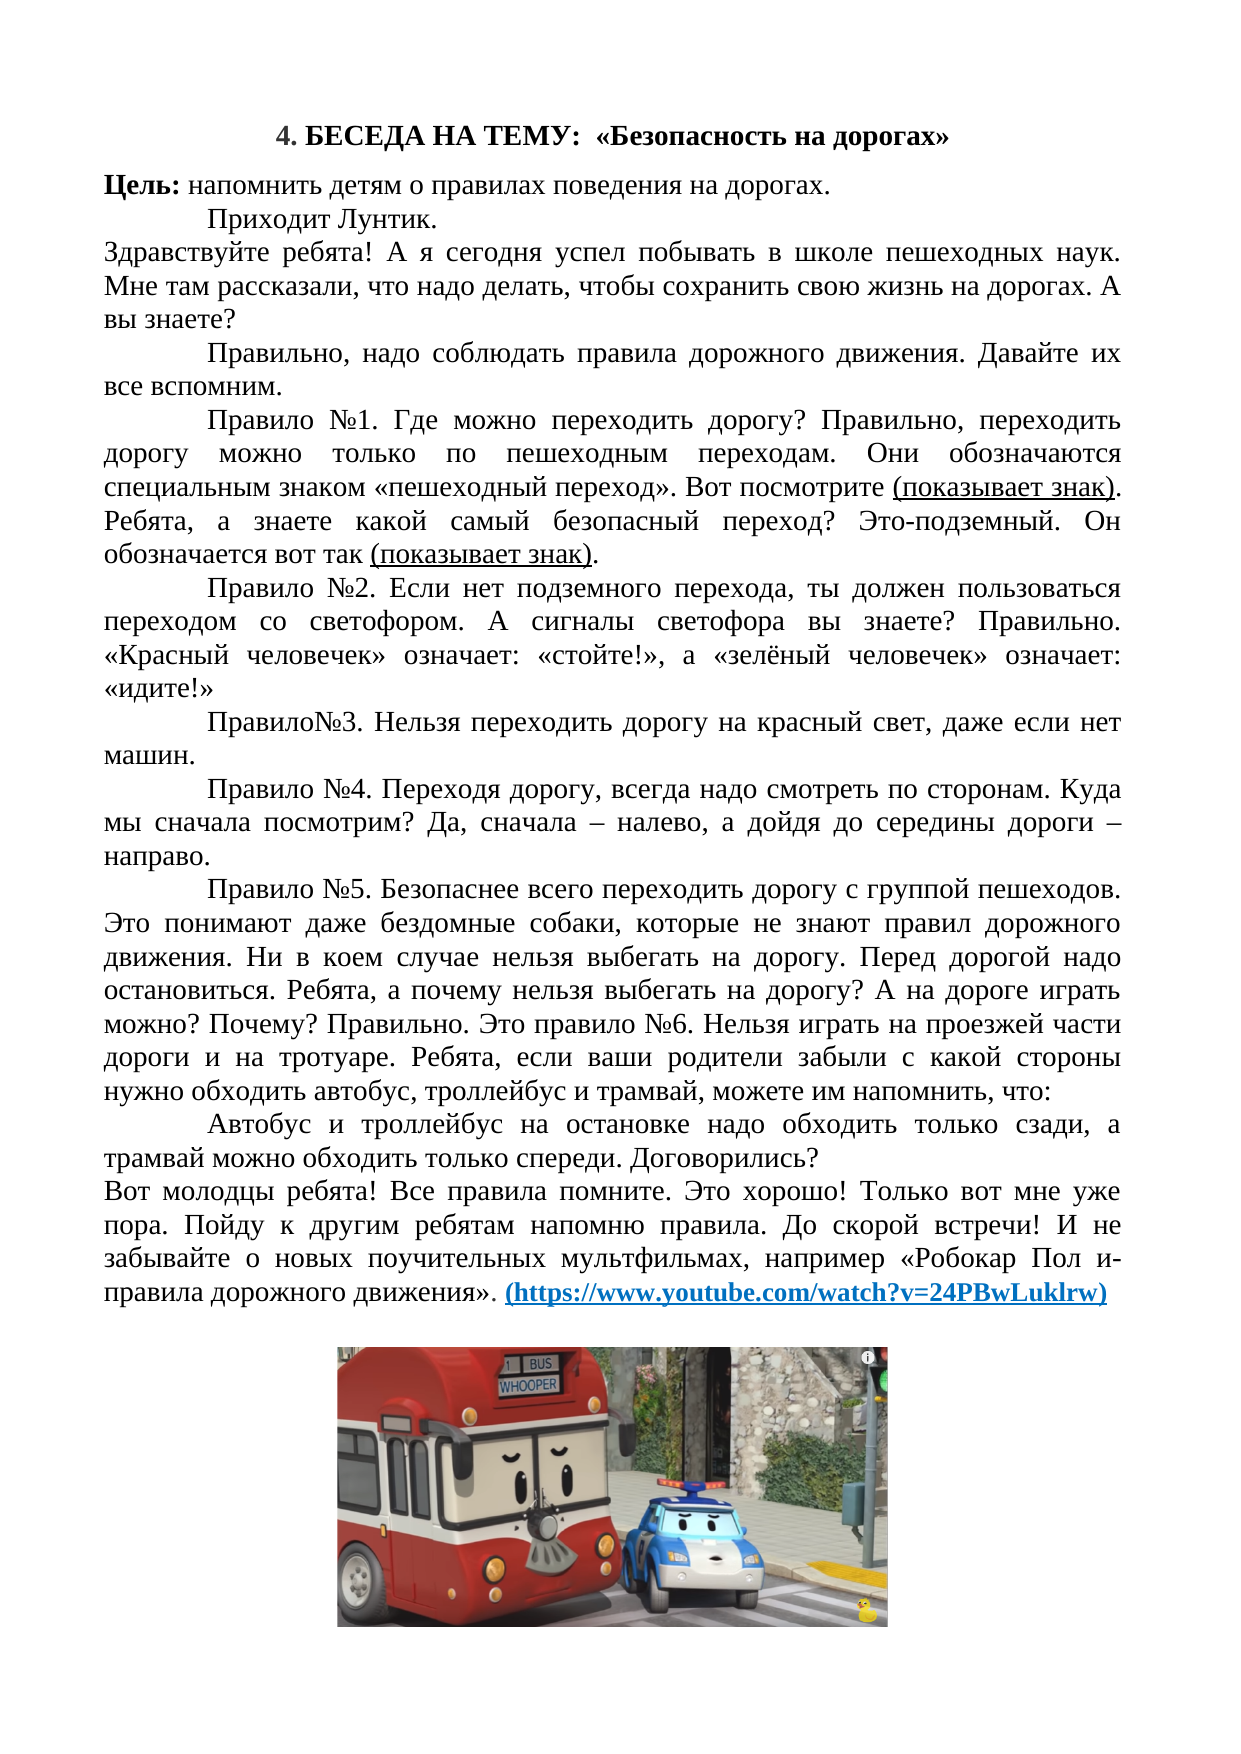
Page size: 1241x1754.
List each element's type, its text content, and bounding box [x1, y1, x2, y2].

text Вот молодцы ребята! Все правила помните. Это хорошо! Только вот мне уже пора. Пойду к другим ребятам напомню правила. До скорой встречи! И не забывайте о новых поучительных мультфильмах, например «Робокар Пол и- правила дорожного движения». (https://www.youtube.com/watch?v=24PBwLuklrw) [103, 1173, 1122, 1308]
text Цель: напомнить детям о правилах поведения на дорогах. [103, 167, 1122, 201]
text Правило №5. Безопаснее всего переходить дорогу с группой пешеходов. Это понимают даже бездомные собаки, которые не знают правил дорожного движения. Ни в коем случае нельзя выбегать на дорогу. Перед дорогой надо остановиться. Ребята, а почему нельзя выбегать на дорогу? А на дороге играть можно? Почему? Правильно. Это правило №6. Нельзя играть на проезжей части дороги и на тротуаре. Ребята, если ваши родители забыли с какой стороны нужно обходить автобус, троллейбус и трамвай, можете им напомнить, что: [103, 872, 1122, 1106]
text Правило №4. Переходя дорогу, всегда надо смотреть по сторонам. Куда мы сначала посмотрим? Да, сначала – налево, а дойдя до середины дороги – направо. [103, 771, 1122, 872]
picture [337, 1347, 889, 1627]
text Автобус и троллейбус на остановке надо обходить только сзади, а трамвай можно обходить только спереди. Договорились? [103, 1106, 1122, 1173]
text 4. БЕСЕДА НА ТЕМУ: «Безопасность на дорогах» [103, 118, 1122, 152]
text Правильно, надо соблюдать правила дорожного движения. Давайте их все вспомним. [103, 335, 1122, 402]
text Приходит Лунтик. [103, 201, 1122, 234]
text Правило№3. Нельзя переходить дорогу на красный свет, даже если нет машин. [103, 704, 1122, 771]
text Правило №2. Если нет подземного перехода, ты должен пользоваться переходом со светофором. А сигналы светофора вы знаете? Правильно. «Красный человечек» означает: «стойте!», а «зелёный человечек» означает: «идите!» [103, 570, 1122, 704]
text Здравствуйте ребята! А я сегодня успел побывать в школе пешеходных наук. Мне там рассказали, что надо делать, чтобы сохранить свою жизнь на дорогах. А вы знаете? [103, 234, 1122, 335]
text Правило №1. Где можно переходить дорогу? Правильно, переходить дорогу можно только по пешеходным переходам. Они обозначаются специальным знаком «пешеходный переход». Вот посмотрите (показывает знак). Ребята, а знаете какой самый безопасный переход? Это-подземный. Он обозначается вот так (показывает знак). [103, 402, 1122, 570]
